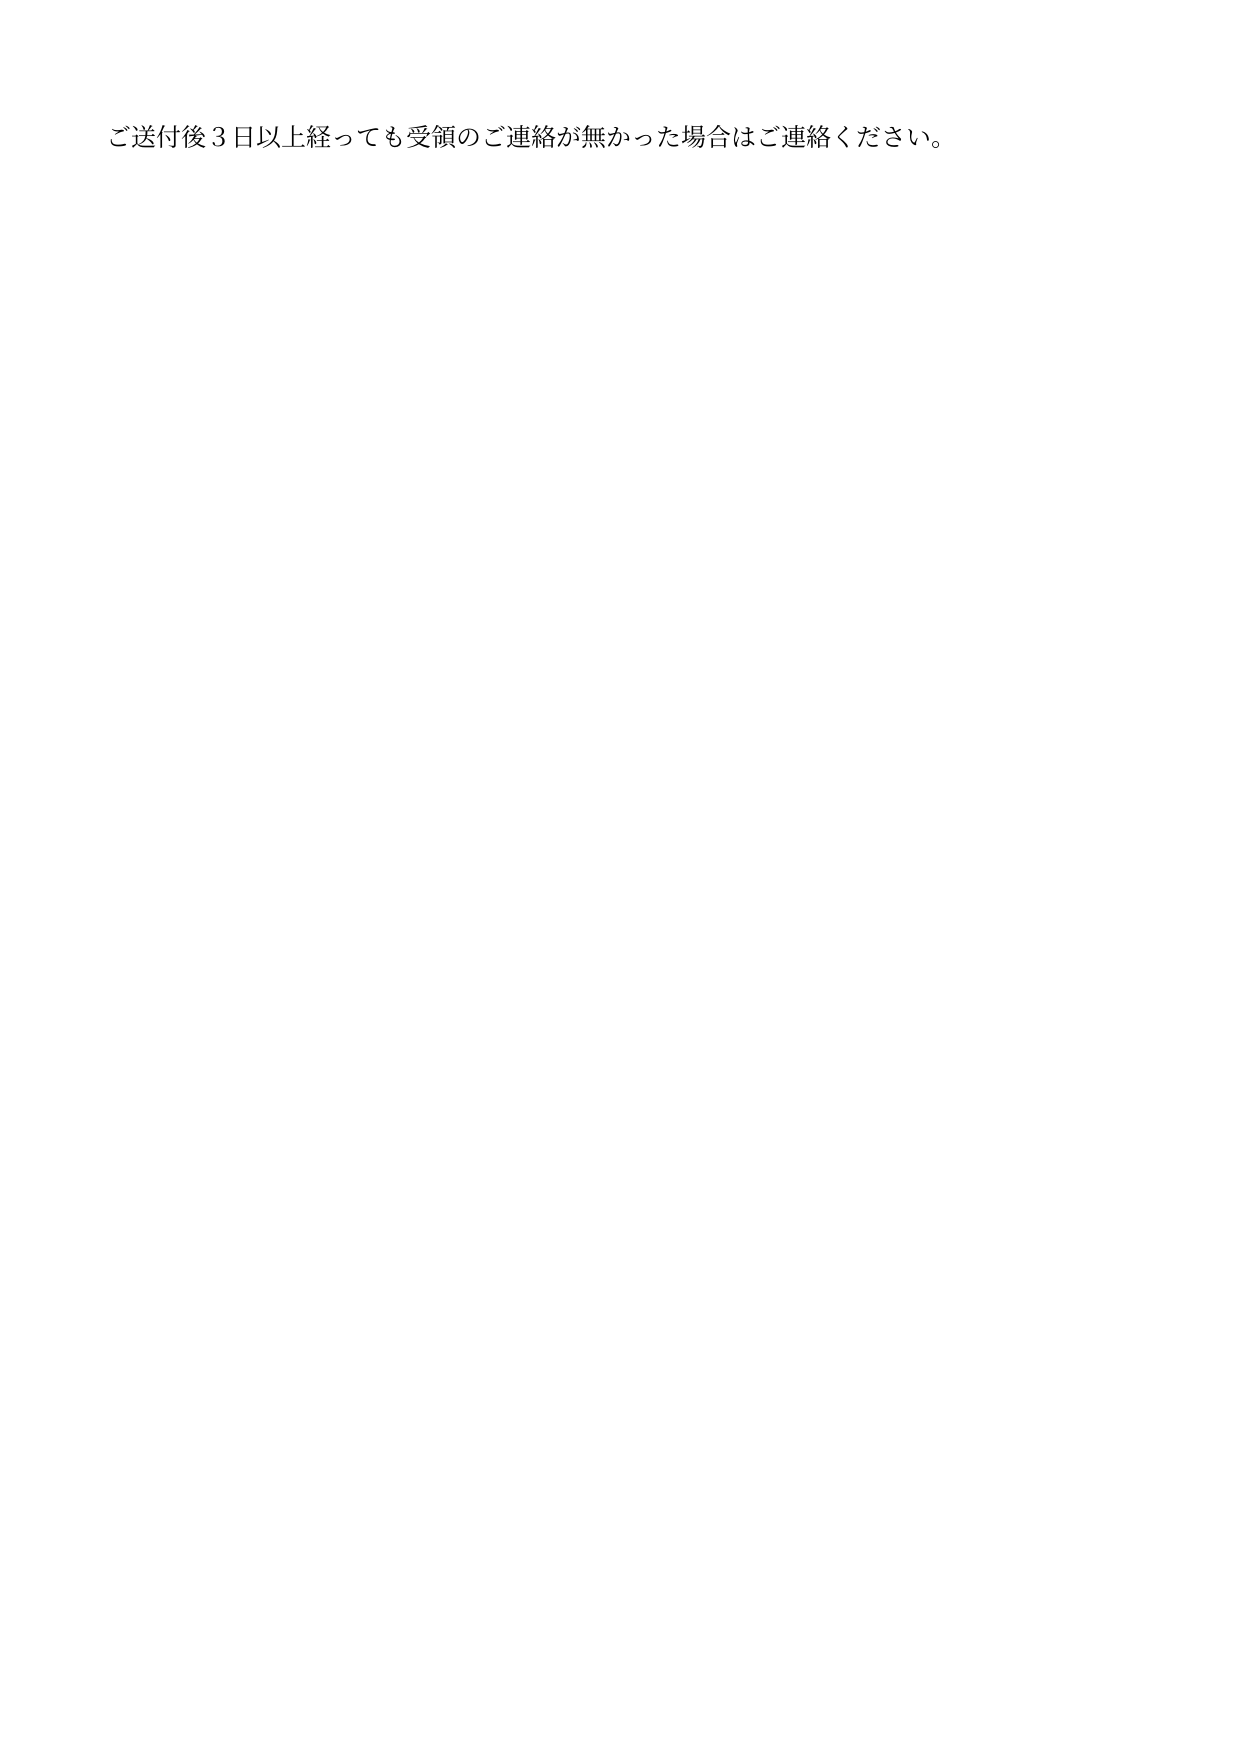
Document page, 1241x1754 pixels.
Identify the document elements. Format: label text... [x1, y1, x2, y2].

text ご送付後３日以上経っても受領のご連絡が無かった場合はご連絡ください。 [106, 118, 1134, 154]
